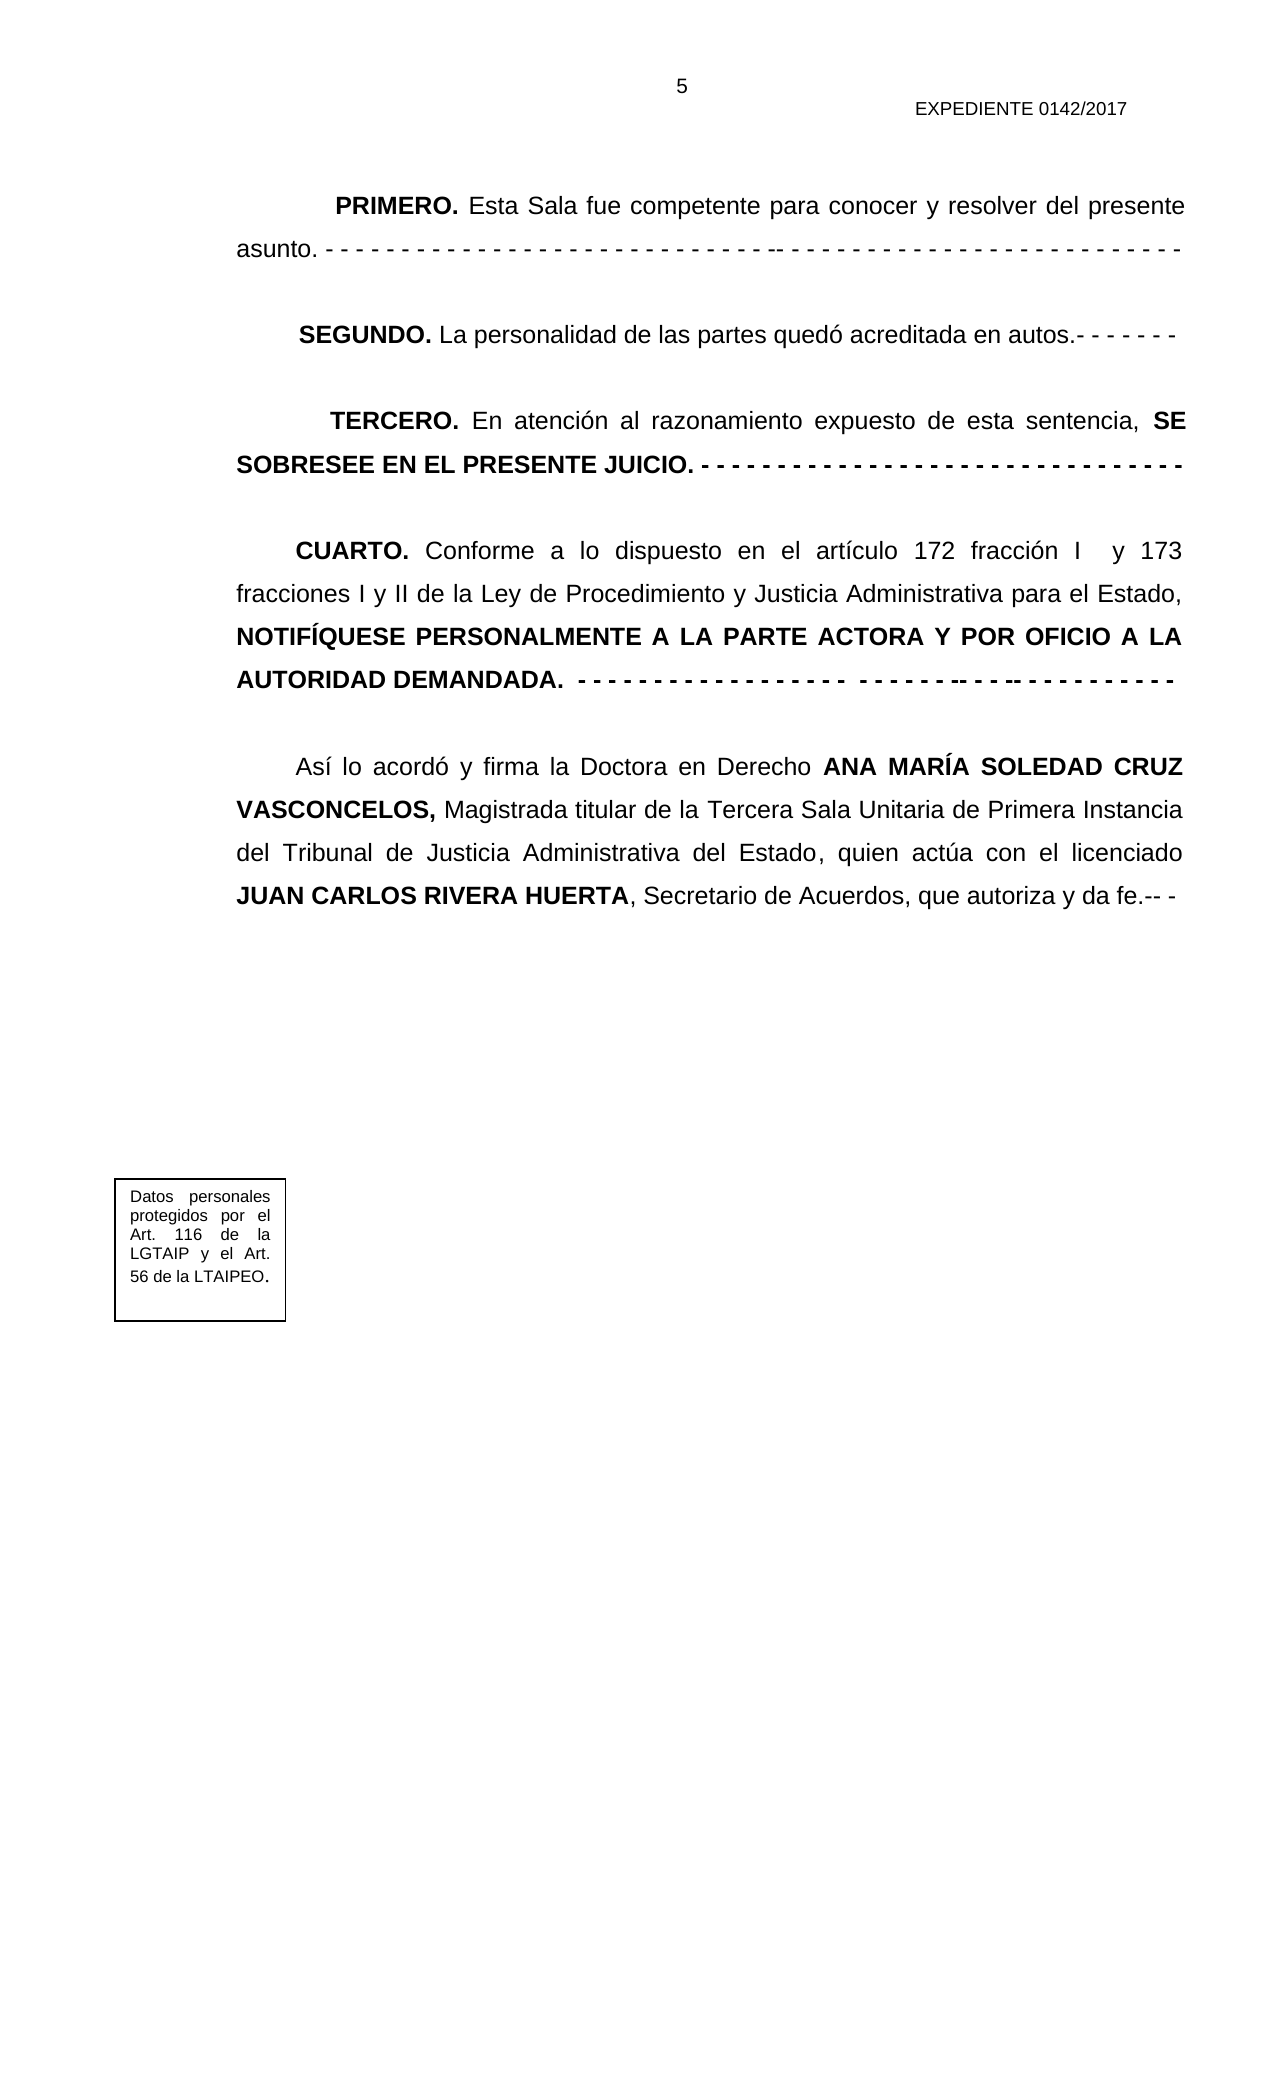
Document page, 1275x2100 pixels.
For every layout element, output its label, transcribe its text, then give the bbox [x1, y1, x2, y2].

text PRIMERO. Esta Sala fue competente para conocer y resolver del presente asunto. - - - - - - - - - - - - - - - - - - - - - - - - - - - - - -- - - - - - - - - - - - - - - - - - - - - - - - - - - [236, 191, 1186, 263]
text SEGUNDO. La personalidad de las partes quedó acreditada en autos.- - - - - - - [236, 320, 1186, 349]
text TERCERO. En atención al razonamiento expuesto de esta sentencia, SE SOBRESEE EN EL PRESENTE JUICIO. - - - - - - - - - - - - - - - - - - - - - - - - - - - - - - - - [236, 406, 1186, 478]
text Así lo acordó y firma la Doctora en Derecho ANA MARÍA SOLEDAD CRUZ VASCONCELOS, Magistrada titular de la Tercera Sala Unitaria de Primera Instancia del Tribunal de Justicia Administrativa del Estado, quien actúa con el licenciado JUAN CARLOS RIVERA HUERTA, Secretario de Acuerdos, que autoriza y da fe.-- - [236, 751, 1183, 909]
text CUARTO. Conforme a lo dispuesto en el artículo 172 fracción I y 173 fracciones I y II de la Ley de Procedimiento y Justicia Administrativa para el Estado, NOTIFÍQUESE PERSONALMENTE A LA PARTE ACTORA Y POR OFICIO A LA AUTORIDAD DEMANDADA. - - - - - - - - - - - - - - - - - - - - - - - - -- - - -- - - - - - - - - - - [236, 536, 1183, 694]
